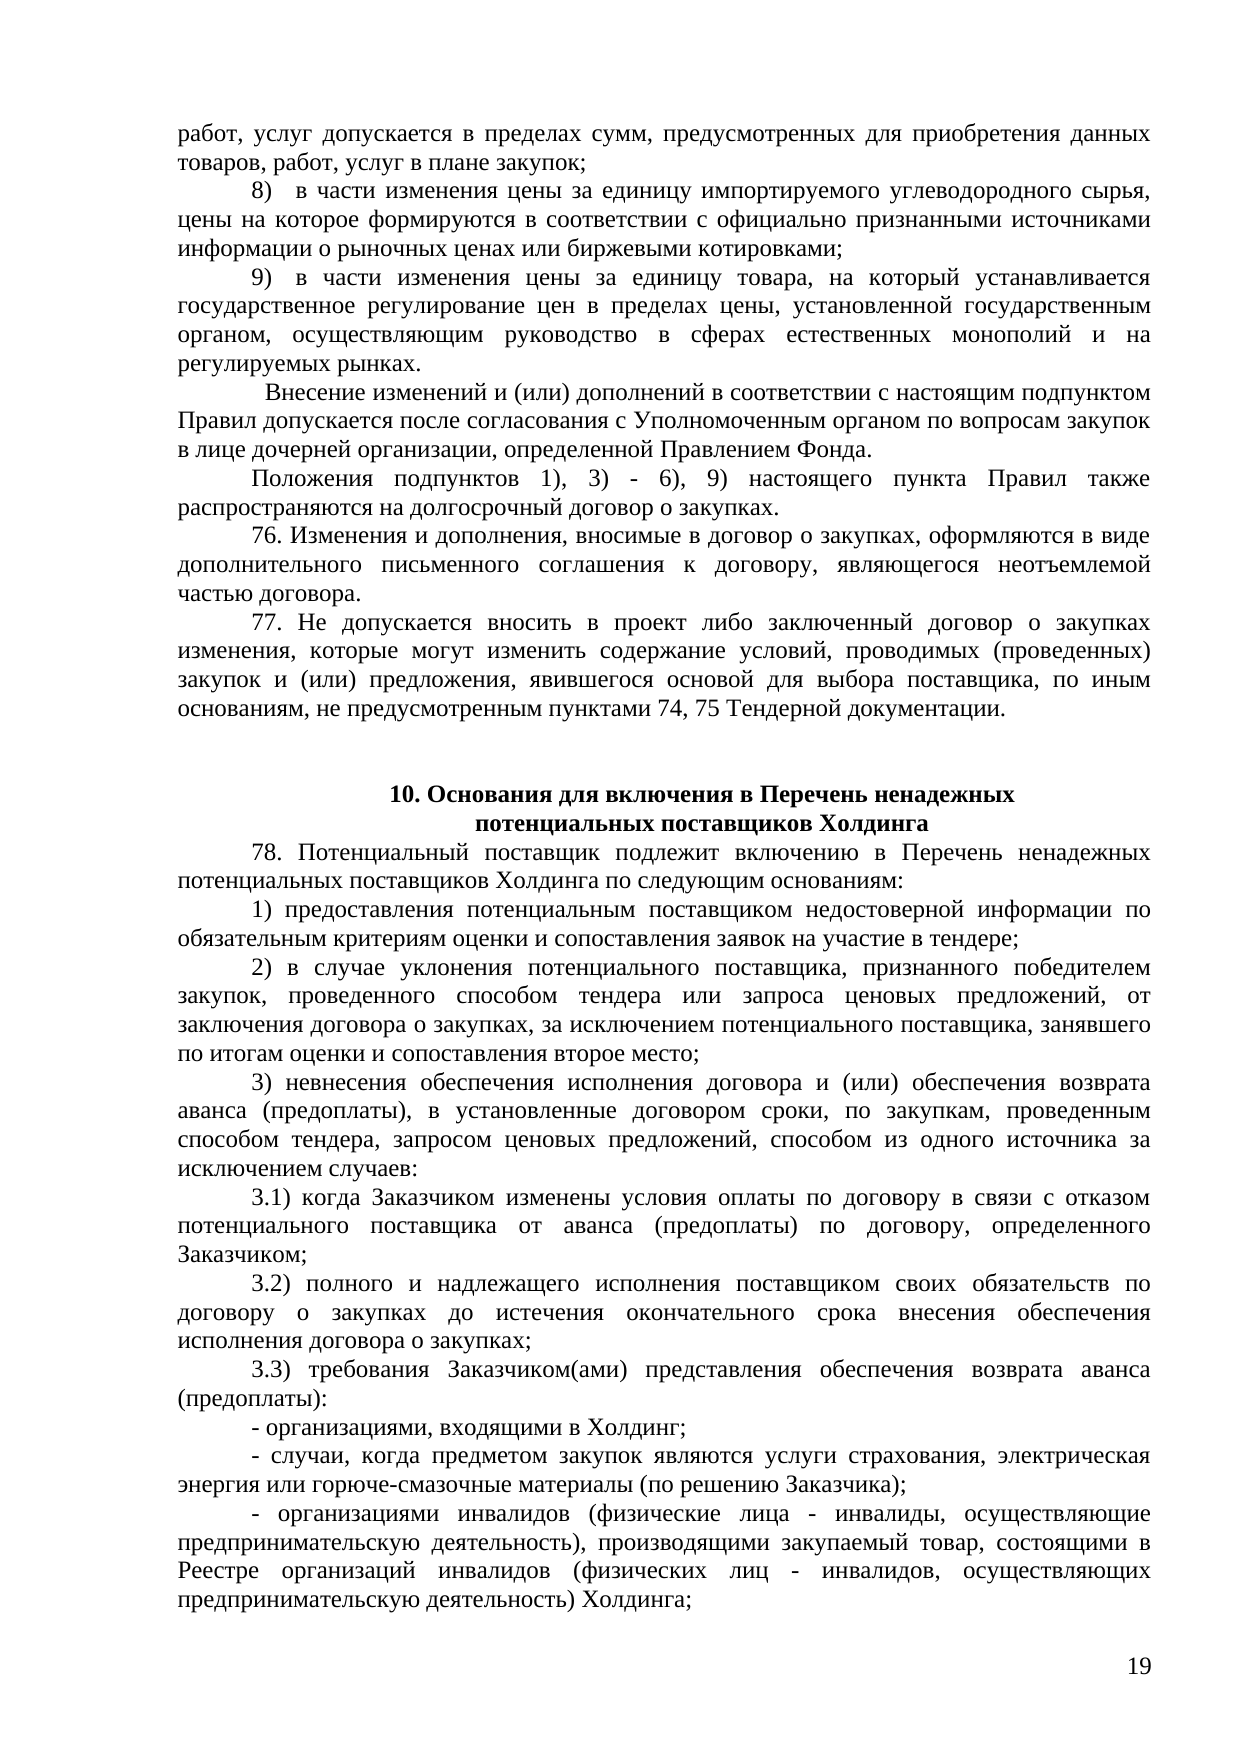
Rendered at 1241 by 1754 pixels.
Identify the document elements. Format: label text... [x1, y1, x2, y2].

text Положения подпунктов 1), 3) - 6), 9) настоящего пункта Правил также распространяются на долгосрочный договор о закупках. [177, 463, 1152, 521]
text 9) в части изменения цены за единицу товара, на который устанавливается государственное регулирование цен в пределах цены, установленной государственным органом, осуществляющим руководство в сферах естественных монополий и на регулируемых рынках. [177, 262, 1152, 377]
text 3) невнесения обеспечения исполнения договора и (или) обеспечения возврата аванса (предоплаты), в установленные договором сроки, по закупкам, проведенным способом тендера, запросом ценовых предложений, способом из одного источника за исключением случаев: [177, 1067, 1152, 1182]
text Внесение изменений и (или) дополнений в соответствии с настоящим подпунктом Правил допускается после согласования с Уполномоченным органом по вопросам закупок в лице дочерней организации, определенной Правлением Фонда. [177, 377, 1152, 463]
text потенциальных поставщиков Холдинга [177, 808, 1152, 837]
text 2) в случае уклонения потенциального поставщика, признанного победителем закупок, проведенного способом тендера или запроса ценовых предложений, от заключения договора о закупках, за исключением потенциального поставщика, занявшего по итогам оценки и сопоставления второе место; [177, 952, 1152, 1067]
text - случаи, когда предметом закупок являются услуги страхования, электрическая энергия или горюче-смазочные материалы (по решению Заказчика); [177, 1441, 1152, 1498]
text 3.1) когда Заказчиком изменены условия оплаты по договору в связи с отказом потенциального поставщика от аванса (предоплаты) по договору, определенного Заказчиком; [177, 1182, 1152, 1268]
text 3.2) полного и надлежащего исполнения поставщиком своих обязательств по договору о закупках до истечения окончательного срока внесения обеспечения исполнения договора о закупках; [177, 1268, 1152, 1354]
text 76. Изменения и дополнения, вносимые в договор о закупках, оформляются в виде дополнительного письменного соглашения к договору, являющегося неотъемлемой частью договора. [177, 521, 1152, 607]
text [177, 118, 1152, 176]
text 1) предоставления потенциальным поставщиком недостоверной информации по обязательным критериям оценки и сопоставления заявок на участие в тендере; [177, 894, 1152, 952]
text 10. Основания для включения в Перечень ненадежных [177, 779, 1152, 808]
text 77. Не допускается вносить в проект либо заключенный договор о закупках изменения, которые могут изменить содержание условий, проводимых (проведенных) закупок и (или) предложения, явившегося основой для выбора поставщика, по иным основаниям, не предусмотренным пунктами 74, 75 Тендерной документации. [177, 607, 1152, 722]
text - организациями, входящими в Холдинг; [177, 1412, 1152, 1441]
text 8) в части изменения цены за единицу импортируемого углеводородного сырья, цены на которое формируются в соответствии с официально признанными источниками информации о рыночных ценах или биржевыми котировками; [177, 176, 1152, 262]
text 3.3) требования Заказчиком(ами) представления обеспечения возврата аванса (предоплаты): [177, 1354, 1152, 1412]
text 78. Потенциальный поставщик подлежит включению в Перечень ненадежных потенциальных поставщиков Холдинга по следующим основаниям: [177, 837, 1152, 894]
text - организациями инвалидов (физические лица - инвалиды, осуществляющие предпринимательскую деятельность), производящими закупаемый товар, состоящими в Реестре организаций инвалидов (физических лиц - инвалидов, осуществляющих предпринимательскую деятельность) Холдинга; [177, 1498, 1152, 1613]
